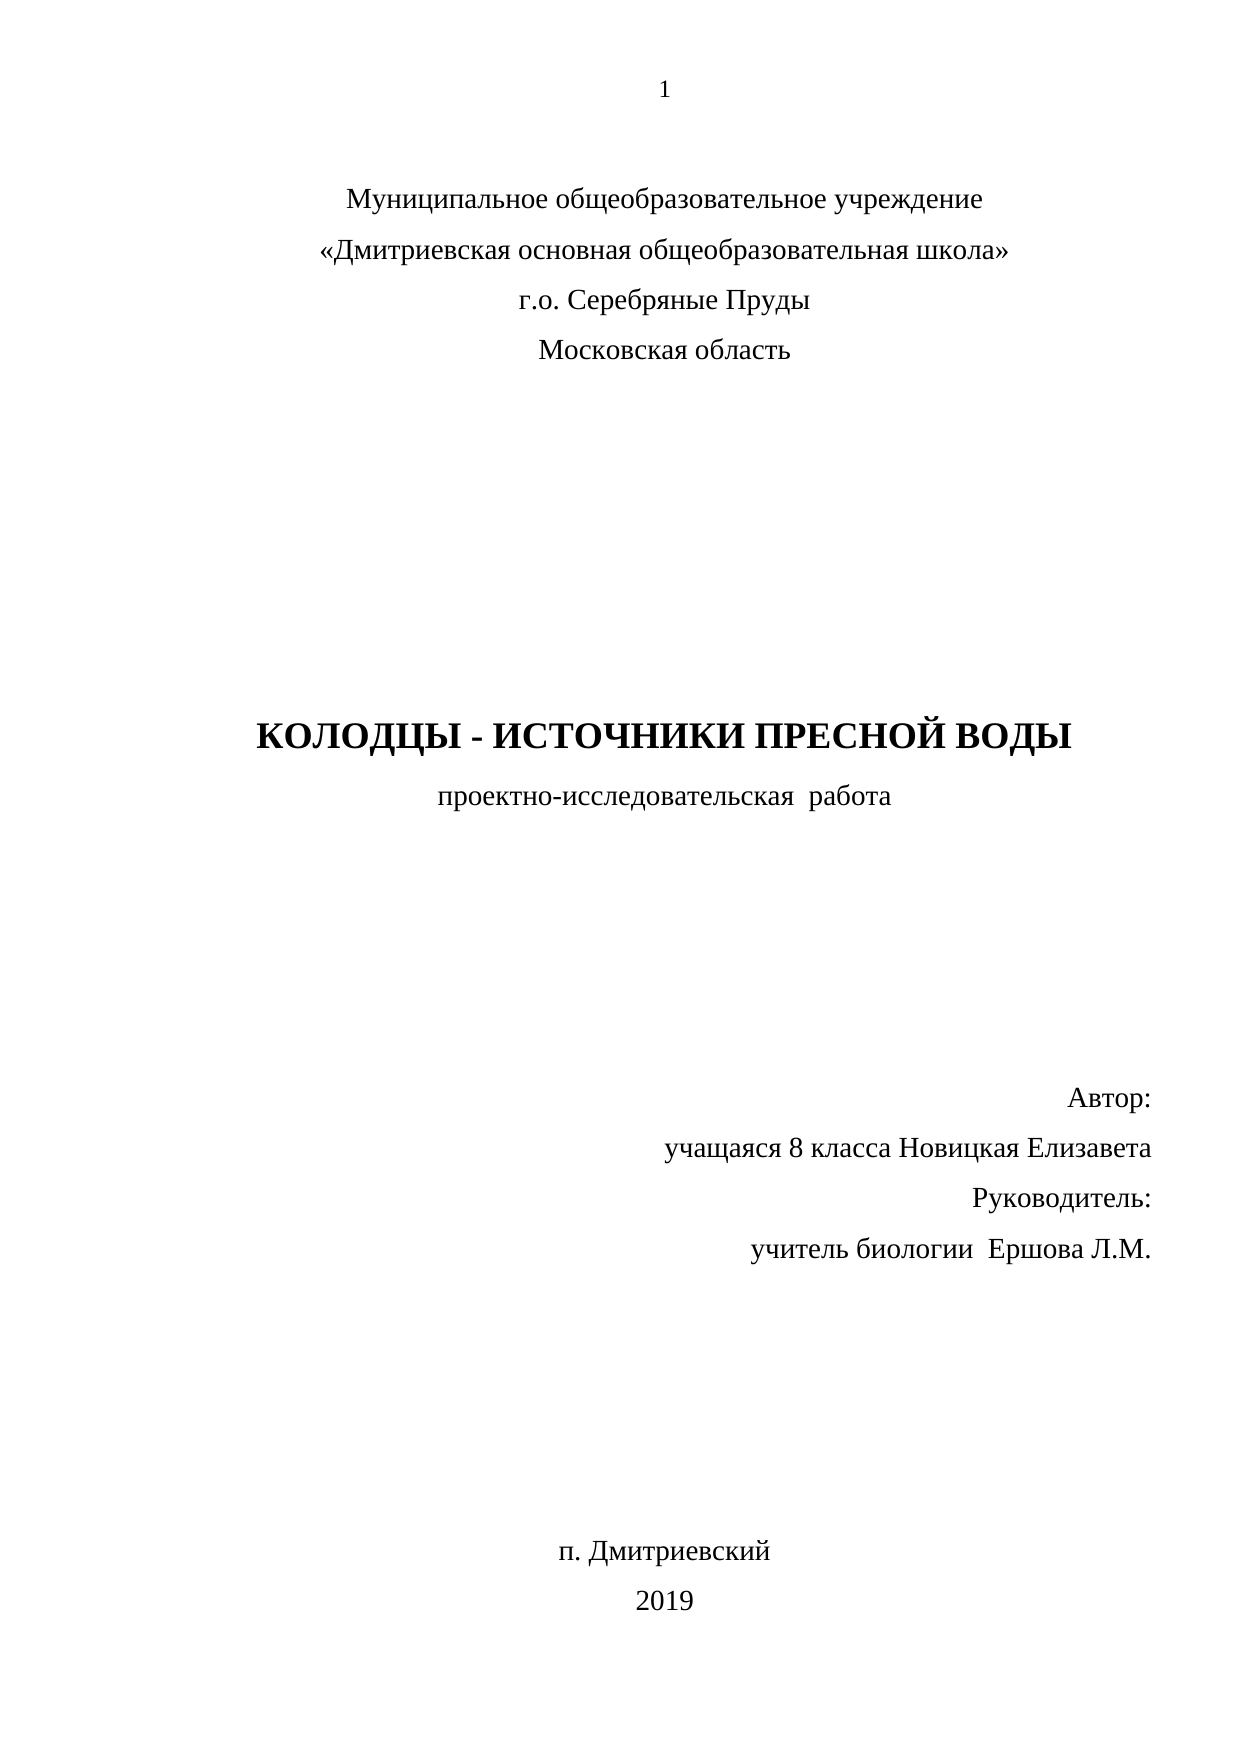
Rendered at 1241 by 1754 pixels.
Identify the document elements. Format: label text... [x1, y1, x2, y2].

text Руководитель: [177, 1181, 1152, 1214]
text г.о. Серебряные Пруды [177, 282, 1152, 316]
text Муниципальное общеобразовательное учреждение [177, 182, 1152, 215]
text п. Дмитриевский [177, 1533, 1152, 1566]
text Автор: [177, 1080, 1152, 1113]
text учащаяся 8 класса Новицкая Елизавета [177, 1130, 1152, 1164]
text учитель биологии Ершова Л.М. [177, 1231, 1152, 1264]
text Московская область [177, 332, 1152, 366]
text КОЛОДЦЫ - ИСТОЧНИКИ ПРЕСНОЙ ВОДЫ [177, 713, 1152, 757]
text «Дмитриевская основная общеобразовательная школа» [177, 232, 1152, 265]
text проектно-исследовательская работа [177, 778, 1152, 812]
text 2019 [177, 1583, 1152, 1617]
